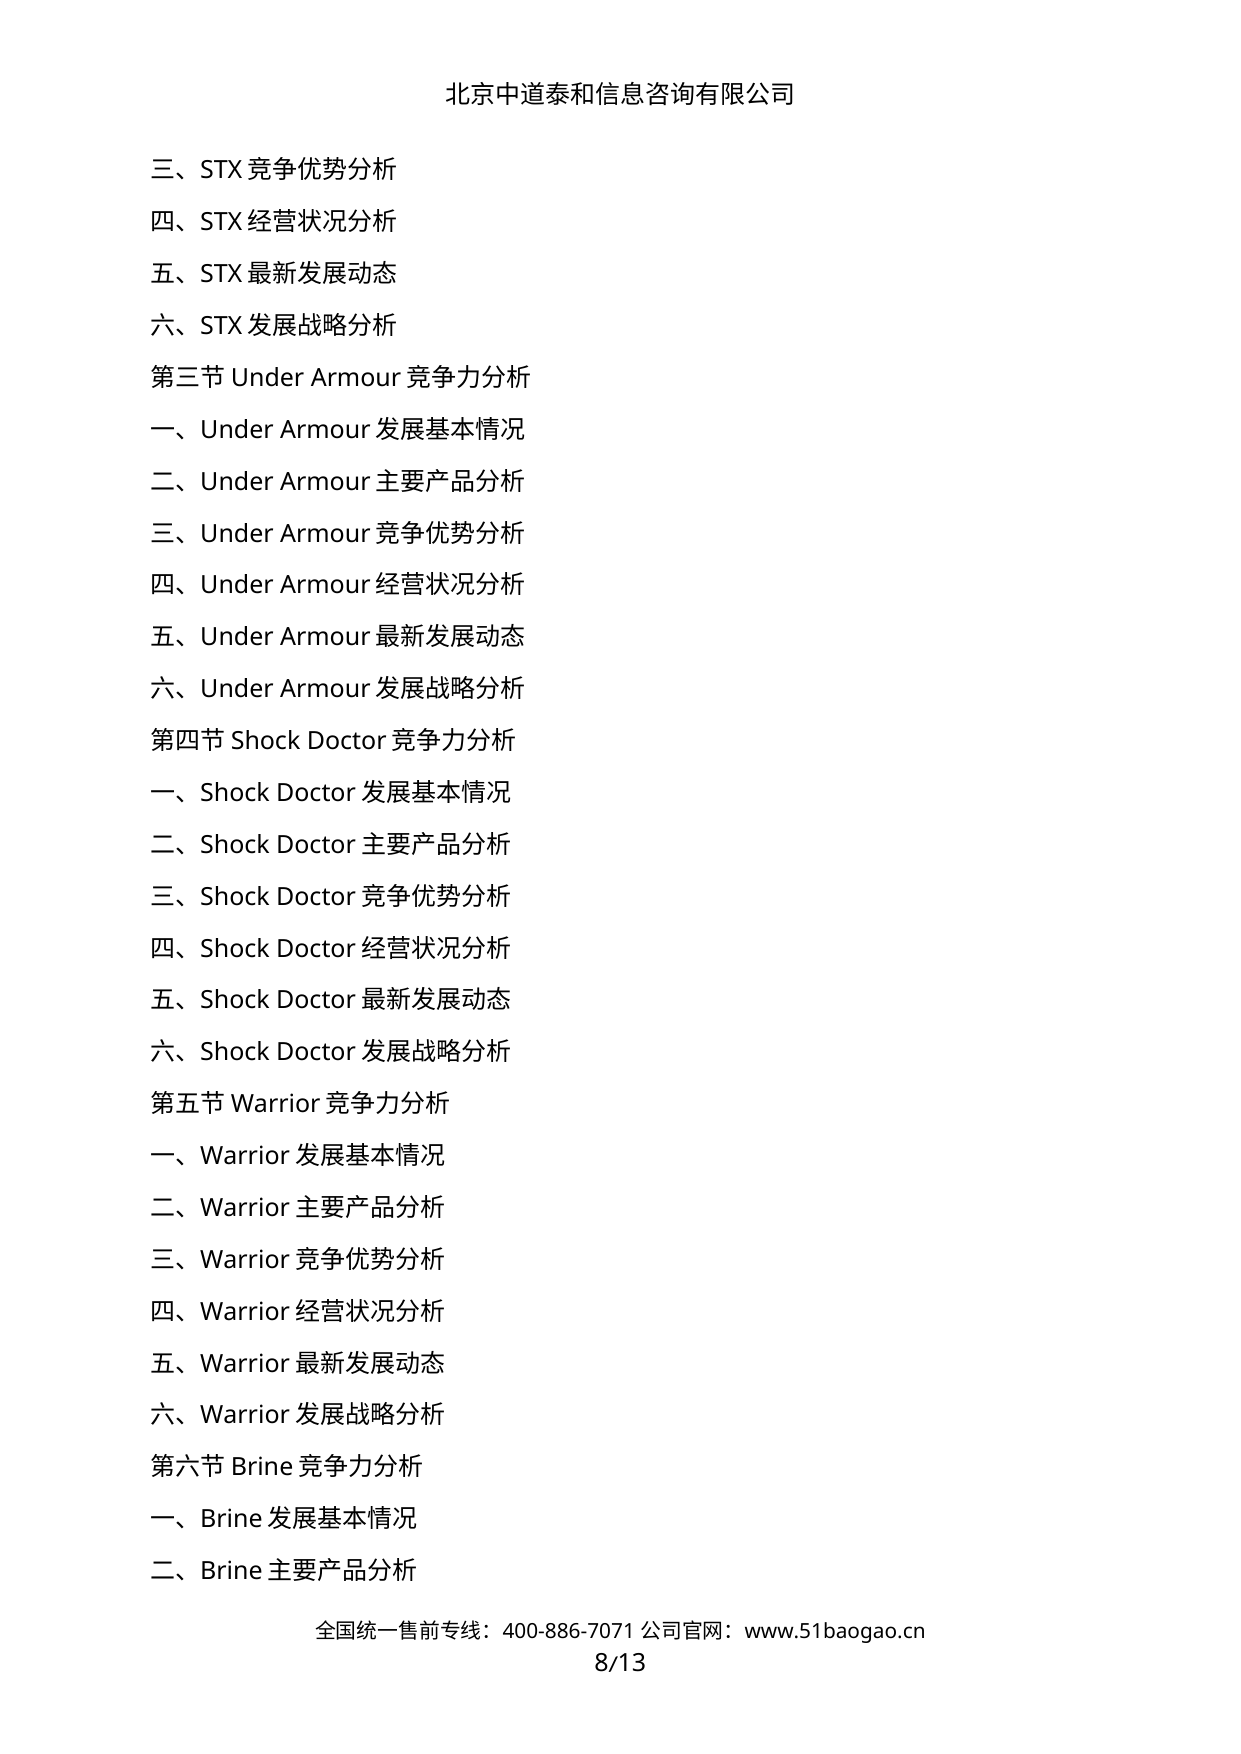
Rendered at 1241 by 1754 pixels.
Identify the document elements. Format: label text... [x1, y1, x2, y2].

text 第六节 Brine竞争力分析 [150, 1447, 1090, 1483]
text 三、Shock Doctor竞争优势分析 [150, 876, 1090, 912]
text 二、Brine主要产品分析 [150, 1551, 1090, 1587]
text 五、Warrior最新发展动态 [150, 1343, 1090, 1379]
text 三、STX竞争优势分析 [150, 150, 1090, 186]
text 二、Shock Doctor主要产品分析 [150, 824, 1090, 861]
text 六、Warrior发展战略分析 [150, 1395, 1090, 1431]
text 一、Warrior发展基本情况 [150, 1136, 1090, 1172]
text 四、Under Armour经营状况分析 [150, 565, 1090, 601]
text 六、Shock Doctor发展战略分析 [150, 1032, 1090, 1068]
text 四、STX经营状况分析 [150, 202, 1090, 238]
text 五、Under Armour最新发展动态 [150, 617, 1090, 653]
text 五、Shock Doctor最新发展动态 [150, 980, 1090, 1016]
text 六、Under Armour发展战略分析 [150, 669, 1090, 705]
text 三、Warrior竞争优势分析 [150, 1239, 1090, 1276]
text 四、Warrior经营状况分析 [150, 1291, 1090, 1327]
text 第四节 Shock Doctor竞争力分析 [150, 721, 1090, 757]
text 五、STX最新发展动态 [150, 254, 1090, 290]
text 二、Warrior主要产品分析 [150, 1187, 1090, 1224]
text 三、Under Armour竞争优势分析 [150, 513, 1090, 549]
text 四、Shock Doctor经营状况分析 [150, 928, 1090, 964]
text 第五节 Warrior竞争力分析 [150, 1084, 1090, 1120]
text 二、Under Armour主要产品分析 [150, 461, 1090, 497]
text 一、Brine发展基本情况 [150, 1499, 1090, 1535]
text 一、Under Armour发展基本情况 [150, 409, 1090, 446]
text 第三节 Under Armour竞争力分析 [150, 357, 1090, 394]
text 六、STX发展战略分析 [150, 306, 1090, 342]
text 一、Shock Doctor发展基本情况 [150, 772, 1090, 809]
